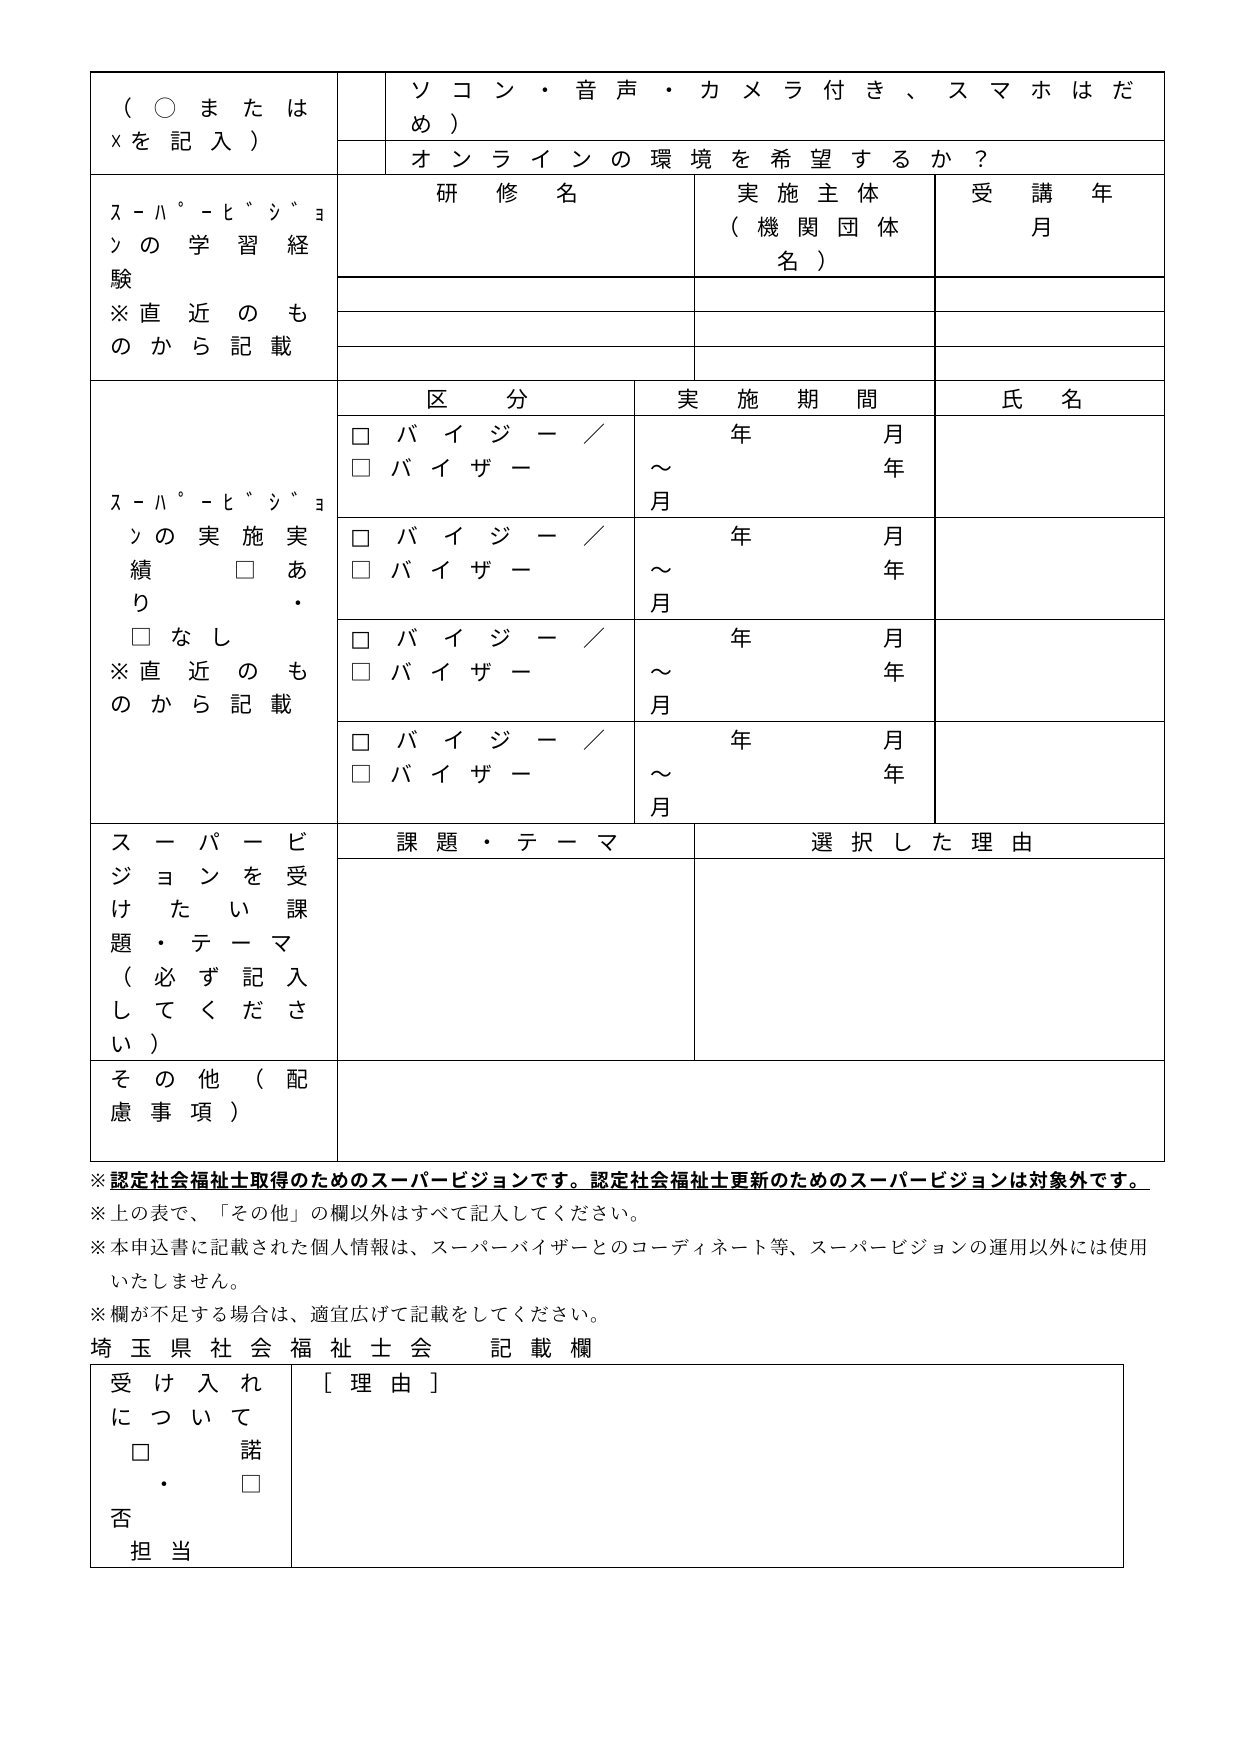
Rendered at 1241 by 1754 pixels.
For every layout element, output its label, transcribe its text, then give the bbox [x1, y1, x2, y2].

table_cell 実施主体（機関団体名） [695, 175, 934, 276]
table_cell 課題・テーマ [338, 824, 694, 858]
table_cell 実 施 期 間 [635, 381, 934, 415]
text ※認定社会福祉士取得のためのスーパービジョンです。認定社会福祉士更新のためのスーパービジョンは対象外です。 [90, 1162, 1150, 1196]
table_cell [338, 73, 385, 140]
table_cell [695, 859, 1164, 1059]
table_cell 受 講 年 月 [936, 175, 1164, 276]
table_cell [936, 722, 1164, 823]
table_cell [695, 347, 934, 380]
table_cell 研 修 名 [338, 175, 694, 276]
table_cell [338, 278, 694, 311]
table_cell ネット環境 （◯または☓を記入） [91, 73, 337, 174]
table_cell 年 月～ 年 月 [635, 416, 934, 517]
table_header ［理由］ [292, 1365, 1123, 1567]
table_cell ｽｰﾊﾟｰﾋﾞｼﾞｮﾝの学習経験 ※直近のものから記載 [91, 175, 337, 380]
text ※欄が不足する場合は、適宜広げて記載をしてください。 [90, 1297, 1150, 1330]
table_header 受け入れについて □諾 ・ □否 担当 [91, 1365, 291, 1567]
text 埼玉県社会福祉士会 記載欄 [90, 1330, 1150, 1364]
table_cell 年 月～ 年 月 [635, 518, 934, 619]
table_cell オンラインの環境を希望するか？ [386, 141, 1164, 174]
table_cell □バイジー／□バイザー [338, 518, 634, 619]
table_cell 氏 名 [936, 381, 1164, 415]
table_cell □バイジー／□バイザー [338, 722, 634, 823]
text ※本申込書に記載された個人情報は、スーパーバイザーとのコーディネート等、スーパービジョンの運用以外には使用いたしません。 [90, 1229, 1150, 1297]
table_cell [338, 312, 694, 346]
text ※上の表で、「その他」の欄以外はすべて記入してください。 [90, 1196, 1150, 1229]
table_cell □バイジー／□バイザー [338, 620, 634, 721]
table_cell [936, 312, 1164, 346]
table_cell ｽｰﾊﾟｰﾋﾞｼﾞｮﾝの実施実績 □あり ・ □なし ※直近のものから記載 [91, 381, 337, 823]
table_cell [936, 416, 1164, 517]
table_cell 選択した理由 [695, 824, 1164, 858]
table_cell 年 月～ 年 月 [635, 722, 934, 823]
table_cell [338, 1061, 1164, 1161]
table_cell [936, 620, 1164, 721]
table_cell [936, 518, 1164, 619]
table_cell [386, 73, 1164, 140]
table_cell その他（配慮事項） [91, 1061, 337, 1161]
table_cell [695, 278, 934, 311]
table_cell [936, 278, 1164, 311]
table_cell [695, 312, 934, 346]
table_cell [338, 347, 694, 380]
table_cell スーパービジョンを受けたい課題・テーマ （必ず記入してください） [91, 824, 337, 1059]
table_cell 区 分 [338, 381, 634, 415]
table_cell [936, 347, 1164, 380]
table_cell [338, 141, 385, 174]
table_cell 年 月～ 年 月 [635, 620, 934, 721]
table_cell □バイジー／□バイザー [338, 416, 634, 517]
table_cell [338, 859, 694, 1059]
